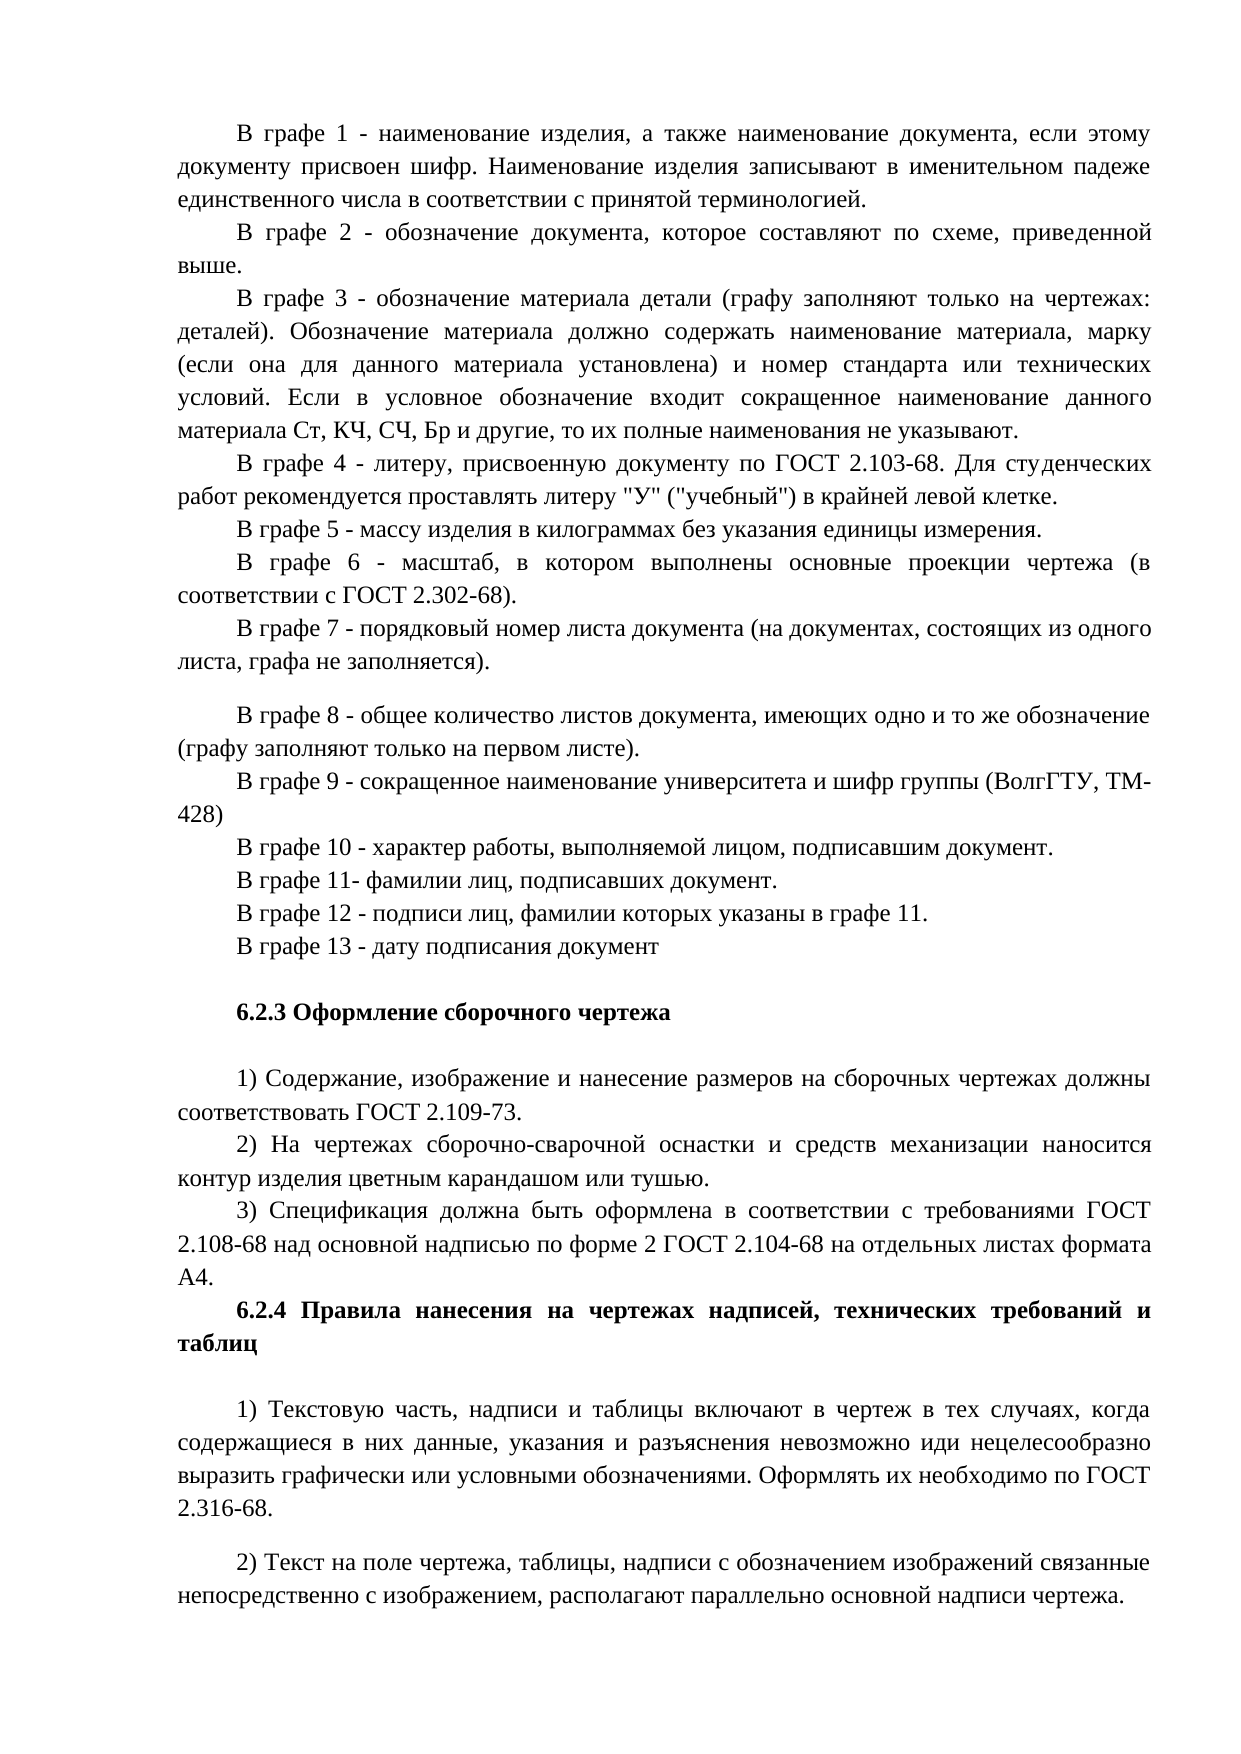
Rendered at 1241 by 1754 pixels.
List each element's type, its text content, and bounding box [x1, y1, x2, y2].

text В графе 13 - дату подписания документ [177, 931, 1152, 960]
text В графе 12 - подписи лиц, фамилии которых указаны в графе 11. [177, 898, 1152, 927]
text В графе 4 - литеру, присвоенную документу по ГОСТ 2.103-68. Для студенческих работ рекомендуется проставлять литеру "У" ("учебный") в крайней левой клетке. [177, 448, 1152, 510]
text В графе 10 - характер работы, выполняемой лицом, подписавшим документ. [177, 832, 1152, 861]
text В графе 8 - общее количество листов документа, имеющих одно и то же обозначение (графу заполняют только на первом листе). [177, 700, 1152, 762]
text В графе 3 - обозначение материала детали (графу заполняют только на чертежах: деталей). Обозначение материала должно содержать наименование материала, марку (если она для данного материала установлена) и номер стандарта или технических условий. Если в условное обозначение входит сокращенное наименование данного материала Ст, КЧ, СЧ, Бр и другие, то их полные наименования не указывают. [177, 283, 1152, 444]
text 6.2.4 Правила нанесения на чертежах надписей, технических требований и таблиц [177, 1295, 1152, 1356]
text 6.2.3 Оформление сборочного чертежа [177, 997, 1152, 1026]
text В графе 2 - обозначение документа, которое составляют по схеме, приведенной выше. [177, 217, 1152, 279]
text 2) Текст на поле чертежа, таблицы, надписи с обозначением изображений связанные непосредственно с изображением, располагают параллельно основной надписи чертежа. [177, 1547, 1152, 1608]
text В графе 11- фамилии лиц, подписавших документ. [177, 865, 1152, 894]
text В графе 7 - порядковый номер листа документа (на документах, состоящих из одного листа, графа не заполняется). [177, 613, 1152, 675]
text В графе 1 - наименование изделия, а также наименование документа, если этому документу присвоен шифр. Наименование изделия записывают в именительном падеже единственного числа в соответствии с принятой терминологией. [177, 118, 1152, 213]
text В графе 6 - масштаб, в котором выполнены основные проекции чертежа (в соответствии с ГОСТ 2.302-68). [177, 547, 1152, 609]
text В графе 5 - массу изделия в килограммах без указания единицы измерения. [177, 514, 1152, 543]
text 1) Содержание, изображение и нанесение размеров на сборочных чертежах должны coответствовать ГОСТ 2.109-73. [177, 1063, 1152, 1125]
text 1) Текстовую часть, надписи и таблицы включают в чертеж в тех случаях, когда содержащиеся в них данные, указания и разъяснения невозможно иди нецелесообразно выразить графически или условными обозначениями. Оформлять их необходимо по ГОСТ 2.316-68. [177, 1394, 1152, 1522]
text 2) На чертежах сборочно-сварочной оснастки и средств механизации наносится контур изделия цветным карандашом или тушью. [177, 1129, 1152, 1191]
text В графе 9 - сокращенное наименование университета и шифр группы (ВолгГТУ, ТМ-428) [177, 766, 1152, 828]
text 3) Спецификация должна быть оформлена в соответствии с требованиями ГОСТ 2.108-68 над основной надписью по форме 2 ГОСТ 2.104-68 на отдельных листах формата А4. [177, 1196, 1152, 1290]
